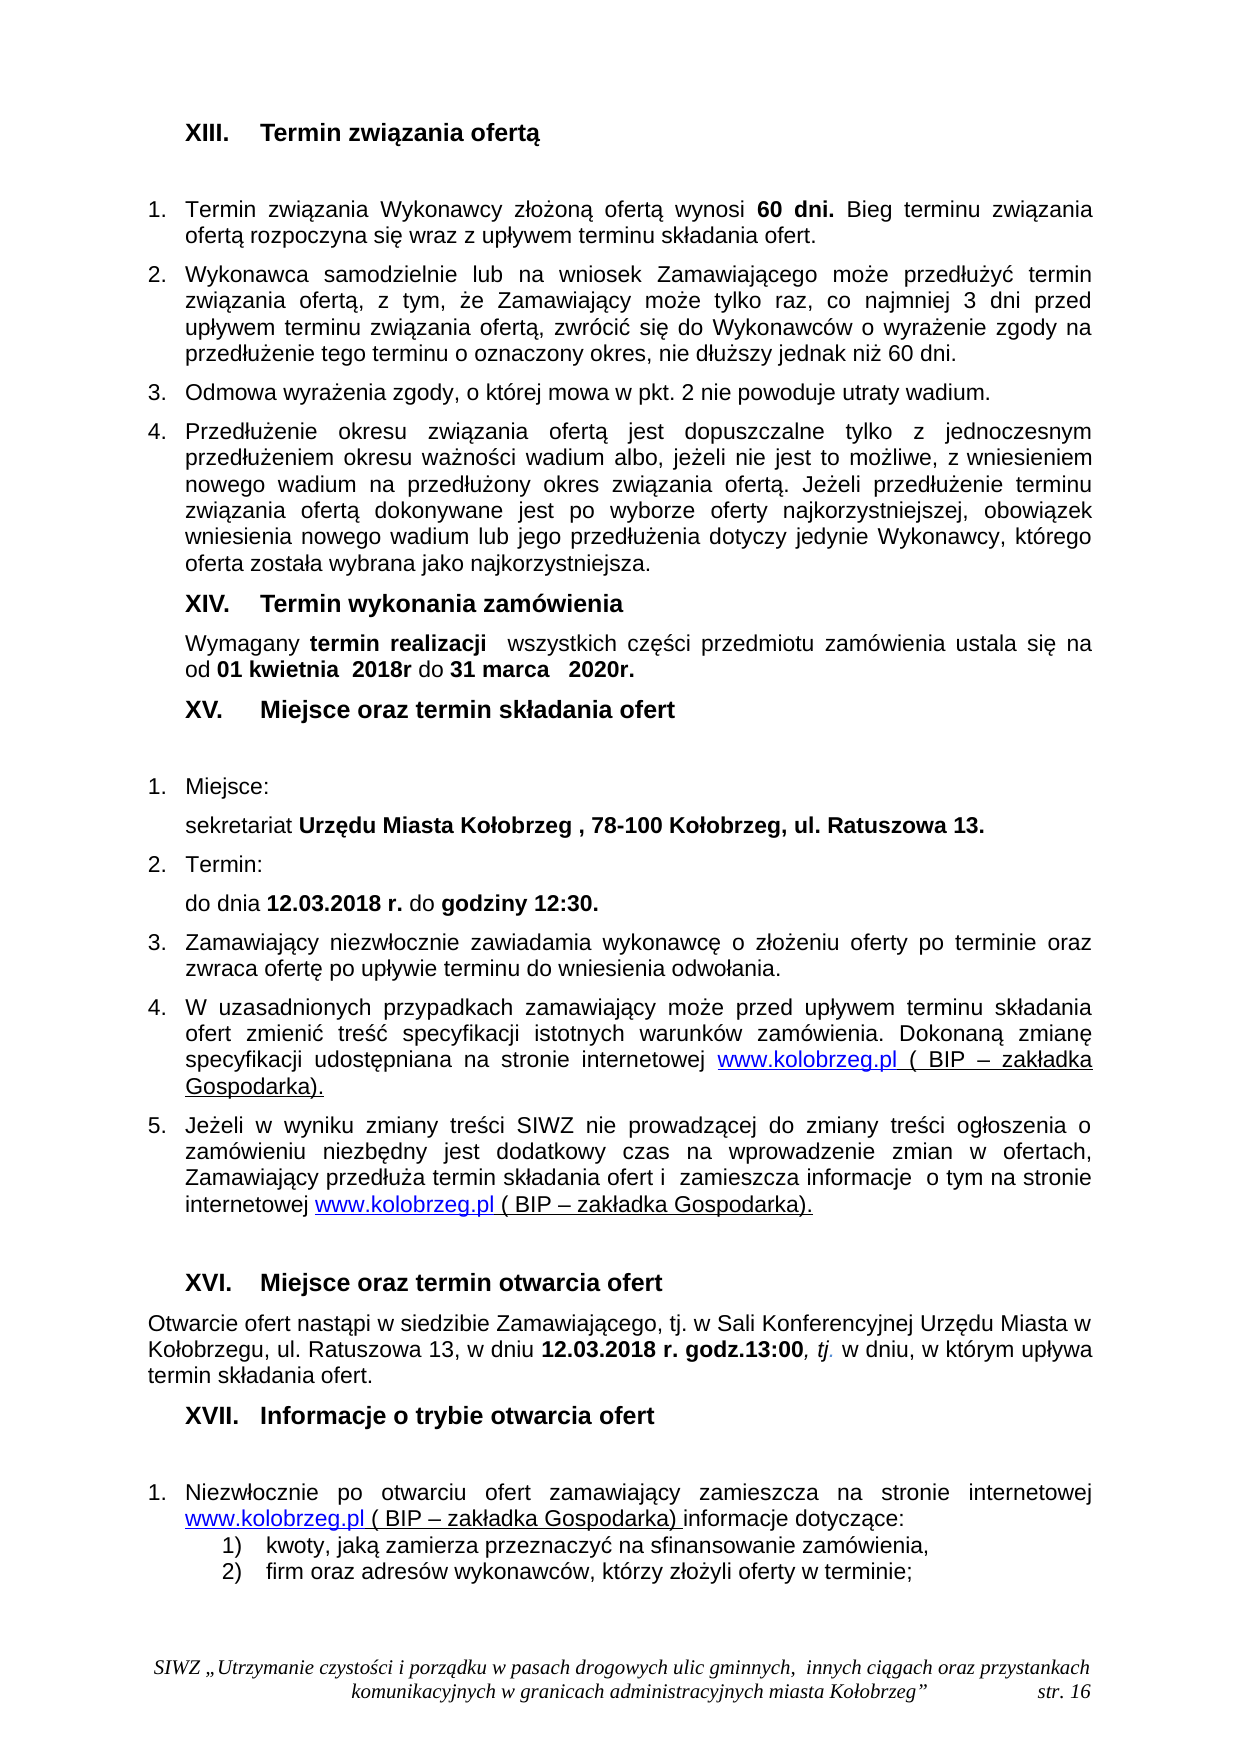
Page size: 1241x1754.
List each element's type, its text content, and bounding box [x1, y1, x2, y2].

list Termin: [148, 851, 1092, 877]
text do dnia 12.03.2018 r. do godziny 12:30. [185, 890, 1092, 916]
text Otwarcie ofert nastąpi w siedzibie Zamawiającego, tj. w Sali Konferencyjnej Urzędu Miasta w Kołobrzegu, ul. Ratuszowa 13, w dniu 12.03.2018 r. godz.13:00, tj. w dniu, w którym upływa termin składania ofert. [148, 1310, 1092, 1389]
text Wymagany termin realizacji wszystkich części przedmiotu zamówienia ustala się na od 01 kwietnia 2018r do 31 marca 2020r. [185, 630, 1092, 683]
text sekretariat Urzędu Miasta Kołobrzeg , 78-100 Kołobrzeg, ul. Ratuszowa 13. [148, 812, 1092, 838]
list kwoty, jaką zamierza przeznaczyć na sfinansowanie zamówienia, [222, 1532, 1092, 1558]
list Wykonawca samodzielnie lub na wniosek Zamawiającego może przedłużyć termin związania ofertą, z tym, że Zamawiający może tylko raz, co najmniej 3 dni przed upływem terminu związania ofertą, zwrócić się do Wykonawców o wyrażenie zgody na przedłużenie tego terminu o oznaczony okres, nie dłuższy jednak niż 60 dni. [148, 261, 1092, 367]
list Odmowa wyrażenia zgody, o której mowa w pkt. 2 nie powoduje utraty wadium. [148, 379, 1092, 405]
list Termin związania Wykonawcy złożoną ofertą wynosi 60 dni. Bieg terminu związania ofertą rozpoczyna się wraz z upływem terminu składania ofert. [148, 196, 1092, 249]
list Miejsce: [148, 773, 1092, 799]
list W uzasadnionych przypadkach zamawiający może przed upływem terminu składania ofert zmienić treść specyfikacji istotnych warunków zamówienia. Dokonaną zmianę specyfikacji udostępniana na stronie internetowej www.kolobrzeg.pl ( BIP – zakładka Gospodarka). [148, 994, 1092, 1099]
list Jeżeli w wyniku zmiany treści SIWZ nie prowadzącej do zmiany treści ogłoszenia o zamówieniu niezbędny jest dodatkowy czas na wprowadzenie zmian w ofertach, Zamawiający przedłuża termin składania ofert i zamieszcza informacje o tym na stronie internetowej www.kolobrzeg.pl ( BIP – zakładka Gospodarka). [148, 1112, 1092, 1217]
list Przedłużenie okresu związania ofertą jest dopuszczalne tylko z jednoczesnym przedłużeniem okresu ważności wadium albo, jeżeli nie jest to możliwe, z wniesieniem nowego wadium na przedłużony okres związania ofertą. Jeżeli przedłużenie terminu związania ofertą dokonywane jest po wyborze oferty najkorzystniejszej, obowiązek wniesienia nowego wadium lub jego przedłużenia dotyczy jedynie Wykonawcy, którego oferta została wybrana jako najkorzystniejsza. [148, 418, 1092, 576]
subtitle Informacje o trybie otwarcia ofert [185, 1401, 1092, 1430]
subtitle Miejsce oraz termin składania ofert [185, 695, 1092, 724]
list Niezwłocznie po otwarciu ofert zamawiający zamieszcza na stronie internetowej www.kolobrzeg.pl ( BIP – zakładka Gospodarka) informacje dotyczące: [148, 1479, 1092, 1532]
subtitle Miejsce oraz termin otwarcia ofert [185, 1268, 1092, 1297]
list firm oraz adresów wykonawców, którzy złożyli oferty w terminie; [222, 1558, 1092, 1584]
list Zamawiający niezwłocznie zawiadamia wykonawcę o złożeniu oferty po terminie oraz zwraca ofertę po upływie terminu do wniesienia odwołania. [148, 928, 1092, 981]
subtitle Termin wykonania zamówienia [185, 589, 1092, 618]
subtitle Termin związania ofertą [185, 118, 1092, 147]
